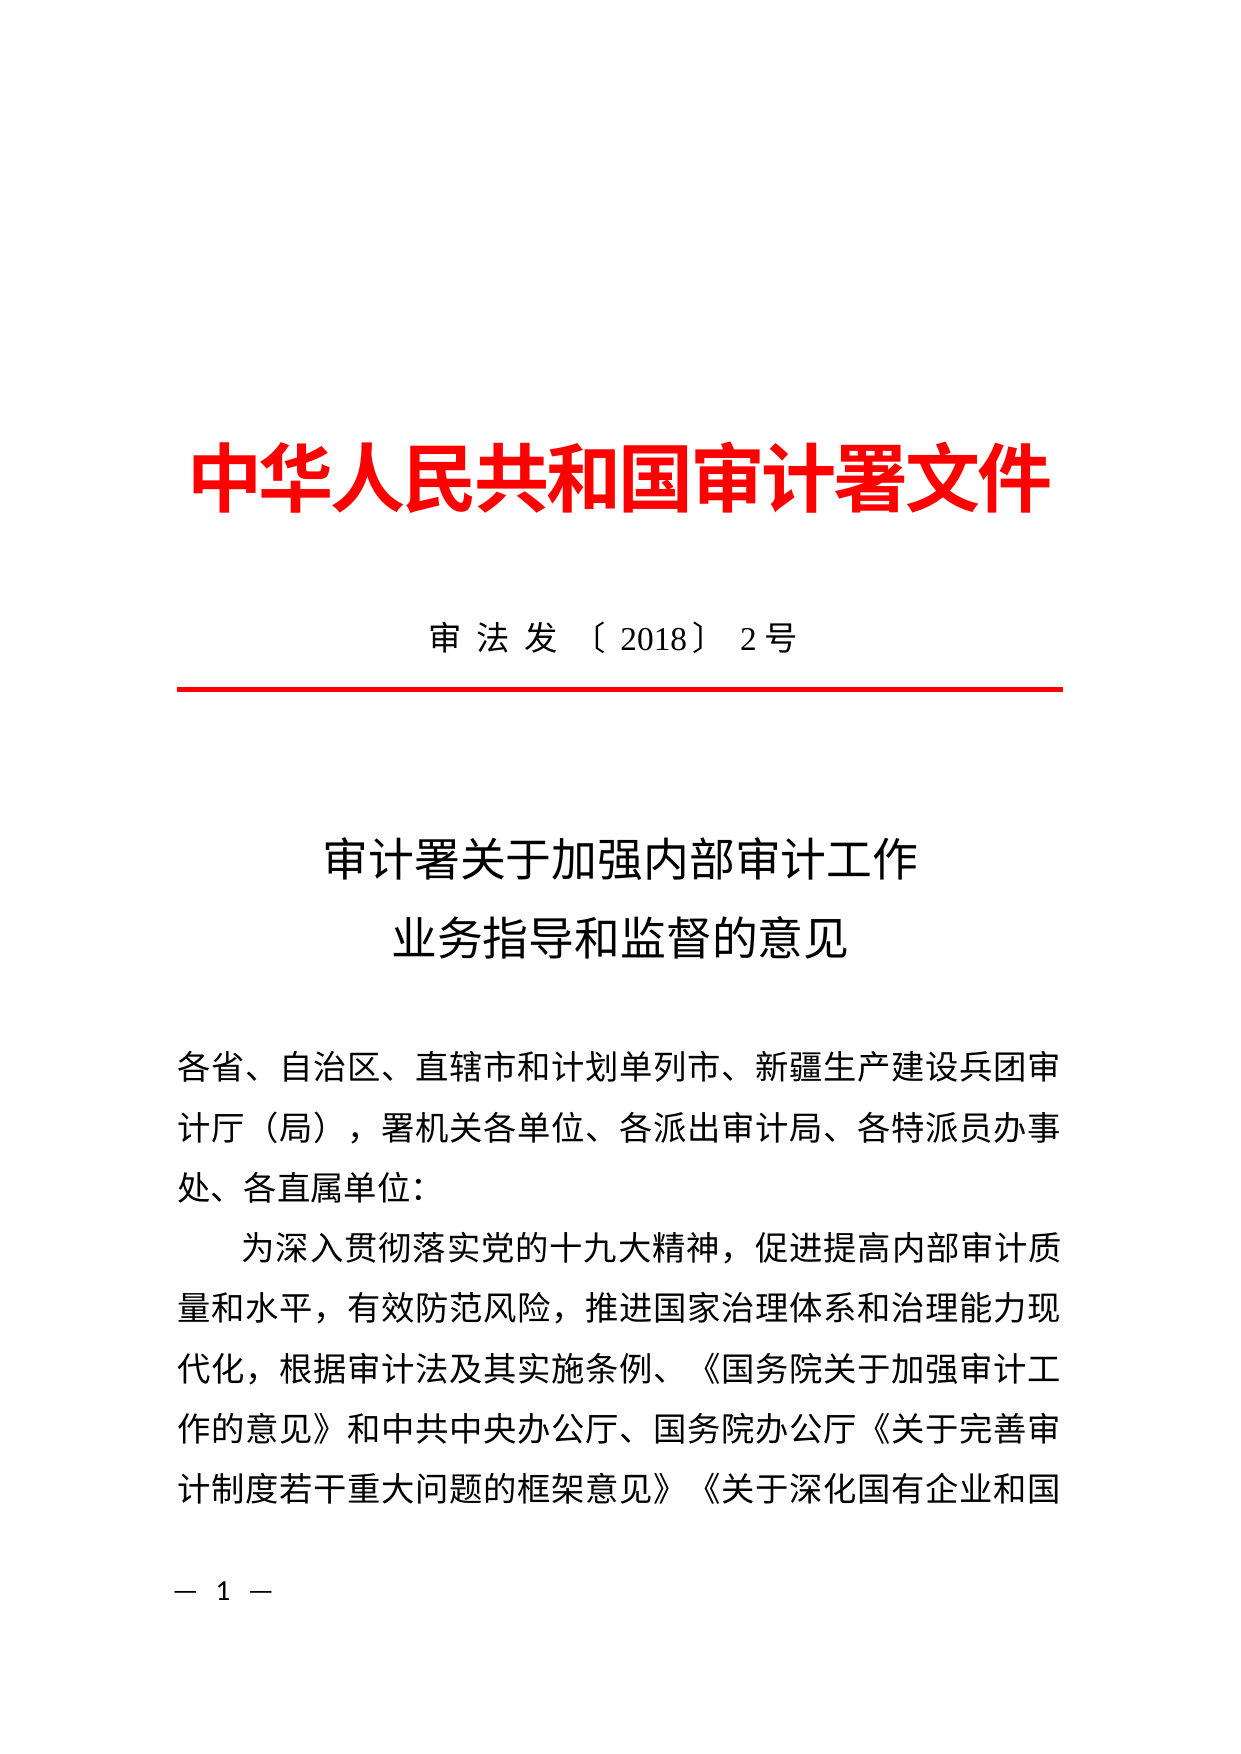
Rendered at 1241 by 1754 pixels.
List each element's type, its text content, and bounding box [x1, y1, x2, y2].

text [177, 1212, 1063, 1514]
text 审计署关于加强内部审计工作 [177, 813, 1063, 892]
text 审法发〔2018〕2号 [177, 604, 1063, 687]
text 业务指导和监督的意见 [177, 892, 1063, 971]
text 中华人民共和国审计署文件 [177, 409, 1063, 539]
text 各省、自治区、直辖市和计划单列市、新疆生产建设兵团审计厅（局），署机关各单位、各派出审计局、各特派员办事处、各直属单位： [177, 1031, 1063, 1212]
